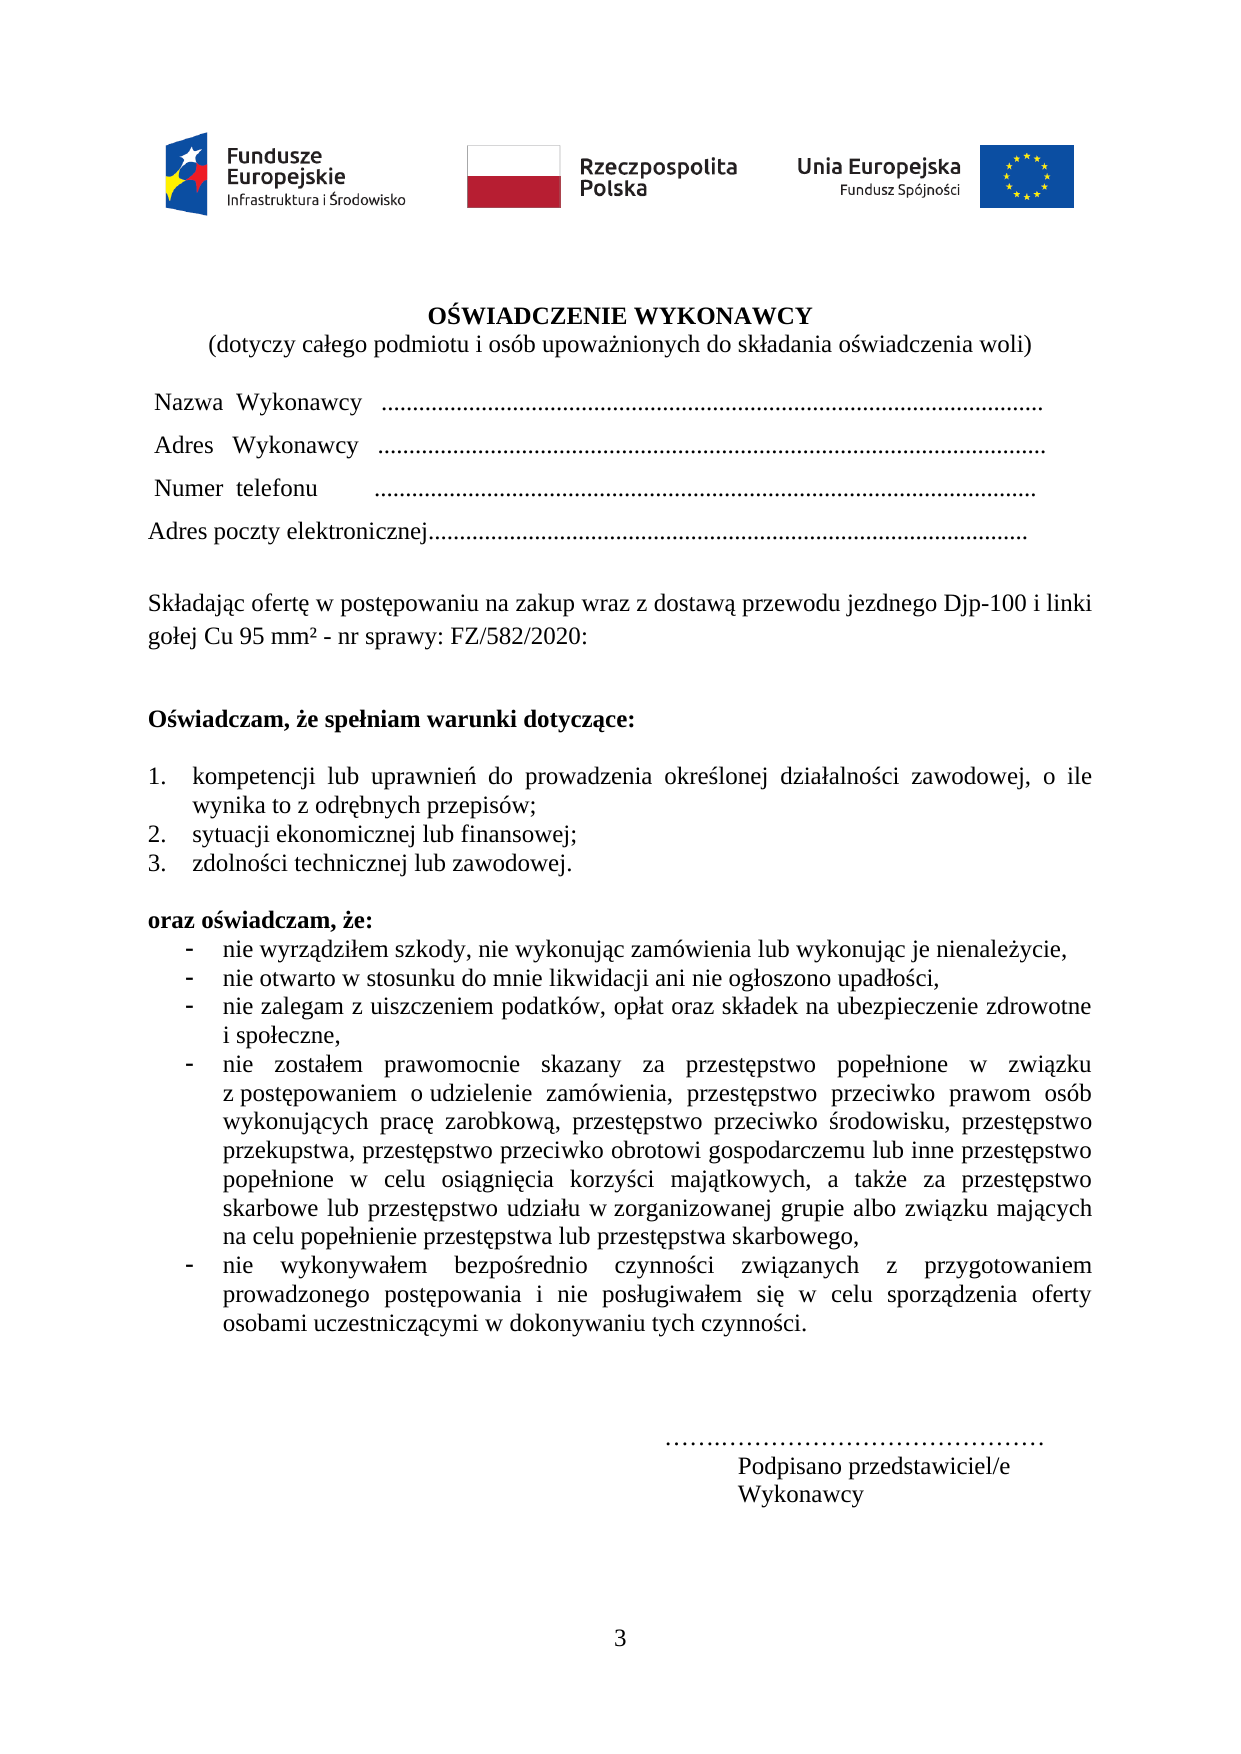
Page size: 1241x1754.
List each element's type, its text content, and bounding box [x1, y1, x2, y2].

picture [147, 102, 1093, 244]
text Oświadczam, że spełniam warunki dotyczące: [148, 704, 1093, 733]
text Adres Wykonawcy ........................................................................................................... [148, 430, 1093, 459]
text …….………………………………… [148, 1394, 1093, 1451]
list nie zostałem prawomocnie skazany za przestępstwo popełnione w związku z postępowaniem o udzielenie zamówienia, przestępstwo przeciwko prawom osób wykonujących pracę zarobkową, przestępstwo przeciwko środowisku, przestępstwo przekupstwa, przestępstwo przeciwko obrotowi gospodarczemu lub inne przestępstwo popełnione w celu osiągnięcia korzyści majątkowych, a także za przestępstwo skarbowe lub przestępstwo udziału w zorganizowanej grupie albo związku mających na celu popełnienie przestępstwa lub przestępstwa skarbowego, [185, 1049, 1093, 1250]
list sytuacji ekonomicznej lub finansowej; [148, 819, 1093, 848]
text Nazwa Wykonawcy .......................................................................................................... [148, 387, 1093, 416]
list nie otwarto w stosunku do mnie likwidacji ani nie ogłoszono upadłości, [185, 963, 1093, 991]
list nie zalegam z uiszczeniem podatków, opłat oraz składek na ubezpieczenie zdrowotne i społeczne, [185, 991, 1093, 1049]
list nie wyrządziłem szkody, nie wykonując zamówienia lub wykonując je nienależycie, [185, 934, 1093, 963]
text OŚWIADCZENIE WYKONAWCY [148, 301, 1093, 329]
list zdolności technicznej lub zawodowej. [148, 848, 1093, 876]
text Adres poczty elektronicznej................................................................................................ [148, 516, 1093, 545]
text oraz oświadczam, że: [148, 905, 1093, 934]
text Podpisano przedstawiciel/e Wykonawcy [738, 1451, 1093, 1508]
text Numer telefonu .......................................................................................................... [148, 473, 1093, 502]
list kompetencji lub uprawnień do prowadzenia określonej działalności zawodowej, o ile wynika to z odrębnych przepisów; [148, 761, 1093, 819]
list nie wykonywałem bezpośrednio czynności związanych z przygotowaniem prowadzonego postępowania i nie posługiwałem się w celu sporządzenia oferty osobami uczestniczącymi w dokonywaniu tych czynności. [185, 1250, 1093, 1336]
text (dotyczy całego podmiotu i osób upoważnionych do składania oświadczenia woli) [148, 329, 1093, 358]
text Składając ofertę w postępowaniu na zakup wraz z dostawą przewodu jezdnego Djp-100 i linki gołej Cu 95 mm² - nr sprawy: FZ/582/2020: [148, 588, 1093, 650]
